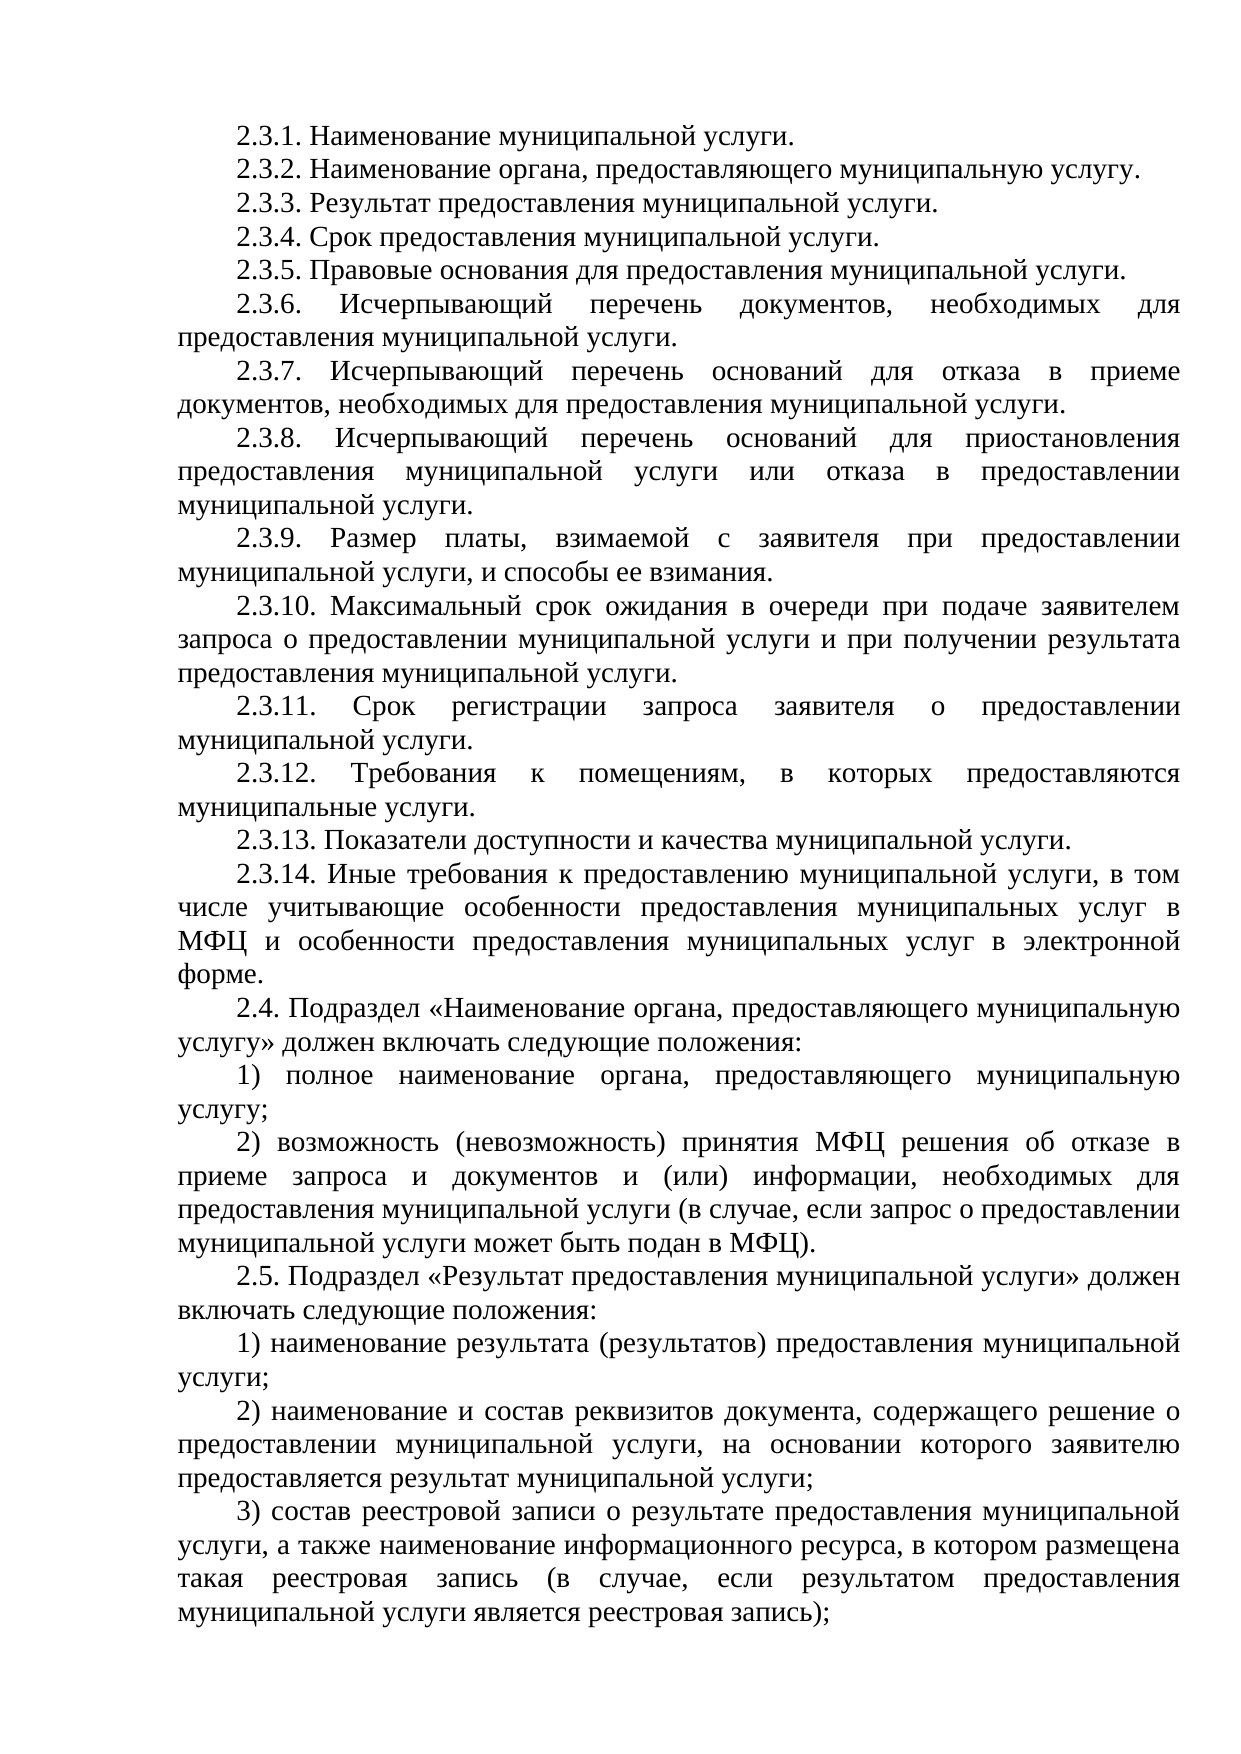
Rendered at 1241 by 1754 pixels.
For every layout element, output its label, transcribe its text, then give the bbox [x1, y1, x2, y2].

text 2.3.4. Срок предоставления муниципальной услуги. [177, 219, 1181, 252]
text 2.3.7. Исчерпывающий перечень оснований для отказа в приеме документов, необходимых для предоставления муниципальной услуги. [177, 353, 1181, 420]
text 2.3.11. Срок регистрации запроса заявителя о предоставлении муниципальной услуги. [177, 688, 1181, 755]
text 2.3.5. Правовые основания для предоставления муниципальной услуги. [177, 252, 1181, 286]
text 2.5. Подраздел «Результат предоставления муниципальной услуги» должен включать следующие положения: [177, 1258, 1181, 1326]
text 2.3.12. Требования к помещениям, в которых предоставляются муниципальные услуги. [177, 755, 1181, 822]
text 2.3.2. Наименование органа, предоставляющего муниципальную услугу. [177, 152, 1181, 185]
text 2.3.3. Результат предоставления муниципальной услуги. [177, 185, 1181, 219]
text 1) полное наименование органа, предоставляющего муниципальную услугу; [177, 1057, 1181, 1124]
text 2.3.6. Исчерпывающий перечень документов, необходимых для предоставления муниципальной услуги. [177, 286, 1181, 353]
text 2.3.9. Размер платы, взимаемой с заявителя при предоставлении муниципальной услуги, и способы ее взимания. [177, 521, 1181, 588]
text 2.4. Подраздел «Наименование органа, предоставляющего муниципальную услугу» должен включать следующие положения: [177, 990, 1181, 1057]
text 3) состав реестровой записи о результате предоставления муниципальной услуги, а также наименование информационного ресурса, в котором размещена такая реестровая запись (в случае, если результатом предоставления муниципальной услуги является реестровая запись); [177, 1493, 1181, 1627]
text 2.3.8. Исчерпывающий перечень оснований для приостановления предоставления муниципальной услуги или отказа в предоставлении муниципальной услуги. [177, 420, 1181, 521]
text 2.3.10. Максимальный срок ожидания в очереди при подаче заявителем запроса о предоставлении муниципальной услуги и при получении результата предоставления муниципальной услуги. [177, 588, 1181, 688]
text 2.3.1. Наименование муниципальной услуги. [177, 118, 1181, 152]
text 2) наименование и состав реквизитов документа, содержащего решение о предоставлении муниципальной услуги, на основании которого заявителю предоставляется результат муниципальной услуги; [177, 1393, 1181, 1493]
text 2) возможность (невозможность) принятия МФЦ решения об отказе в приеме запроса и документов и (или) информации, необходимых для предоставления муниципальной услуги (в случае, если запрос о предоставлении муниципальной услуги может быть подан в МФЦ). [177, 1124, 1181, 1258]
text 2.3.14. Иные требования к предоставлению муниципальной услуги, в том числе учитывающие особенности предоставления муниципальных услуг в МФЦ и особенности предоставления муниципальных услуг в электронной форме. [177, 856, 1181, 990]
text 2.3.13. Показатели доступности и качества муниципальной услуги. [177, 822, 1181, 856]
text 1) наименование результата (результатов) предоставления муниципальной услуги; [177, 1326, 1181, 1393]
